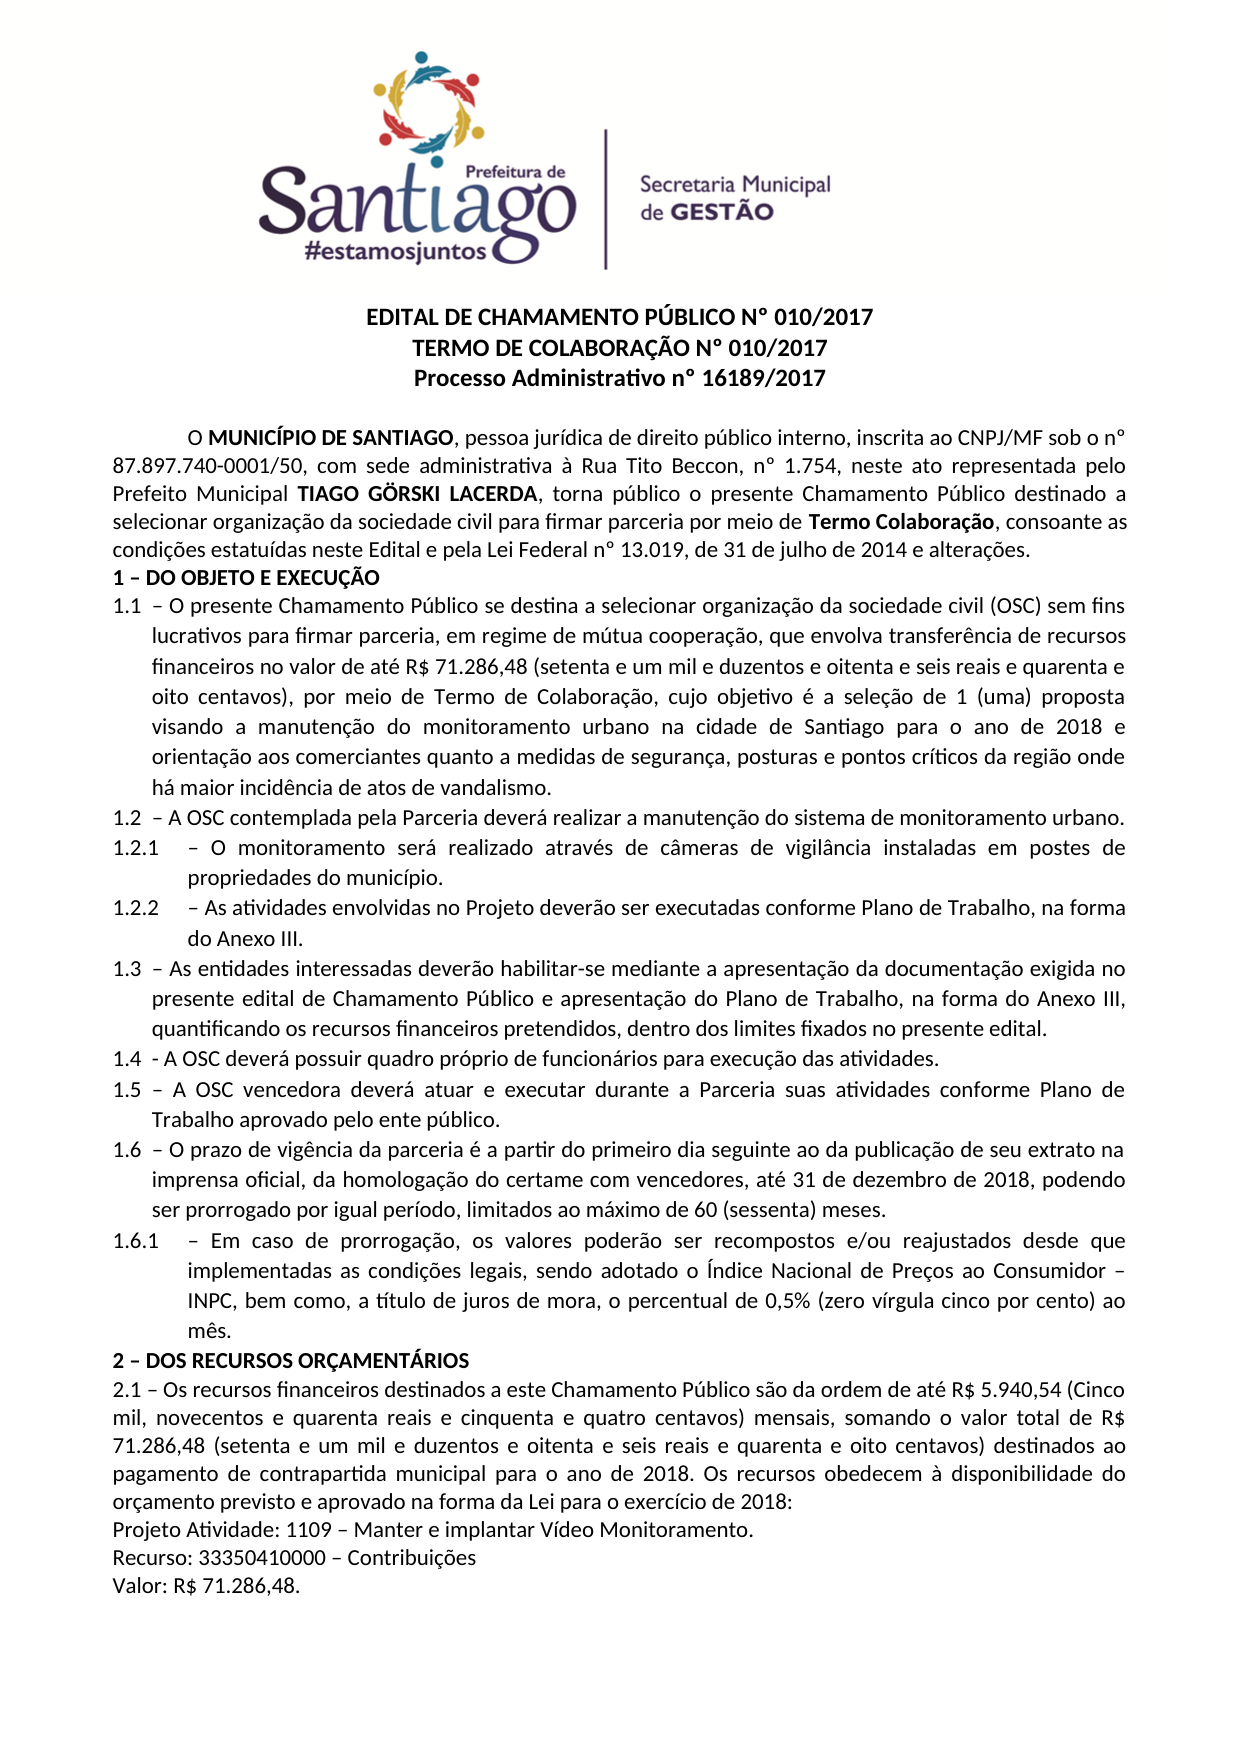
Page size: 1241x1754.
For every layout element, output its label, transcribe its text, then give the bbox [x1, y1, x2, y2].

text TERMO DE COLABORAÇÃO Nº 010/2017 [112, 332, 1128, 362]
text 1 – DO OBJETO E EXECUÇÃO [112, 563, 1128, 591]
text 2.1 – Os recursos financeiros destinados a este Chamamento Público são da ordem de até R$ 5.940,54 (Cinco mil, novecentos e quarenta reais e cinquenta e quatro centavos) mensais, somando o valor total de R$ 71.286,48 (setenta e um mil e duzentos e oitenta e seis reais e quarenta e oito centavos) destinados ao pagamento de contrapartida municipal para o ano de 2018. Os recursos obedecem à disponibilidade do orçamento previsto e aprovado na forma da Lei para o exercício de 2018: [112, 1375, 1128, 1515]
text Valor: R$ 71.286,48. [112, 1571, 1128, 1599]
list – A OSC contemplada pela Parceria deverá realizar a manutenção do sistema de monitoramento urbano. [112, 803, 1128, 831]
text EDITAL DE CHAMAMENTO PÚBLICO Nº 010/2017 [112, 301, 1128, 332]
list – O prazo de vigência da parceria é a partir do primeiro dia seguinte ao da publicação de seu extrato na imprensa oficial, da homologação do certame com vencedores, até 31 de dezembro de 2018, podendo ser prorrogado por igual período, limitados ao máximo de 60 (sessenta) meses. [112, 1135, 1128, 1224]
list – O monitoramento será realizado através de câmeras de vigilância instaladas em postes de propriedades do município. [112, 833, 1128, 891]
list – As entidades interessadas deverão habilitar-se mediante a apresentação da documentação exigida no presente edital de Chamamento Público e apresentação do Plano de Trabalho, na forma do Anexo III, quantificando os recursos financeiros pretendidos, dentro dos limites fixados no presente edital. [112, 954, 1128, 1042]
picture [0, 0, 1164, 295]
text Projeto Atividade: 1109 – Manter e implantar Vídeo Monitoramento. [112, 1515, 1128, 1543]
list – As atividades envolvidas no Projeto deverão ser executadas conforme Plano de Trabalho, na forma do Anexo III. [112, 893, 1128, 952]
text 2 – DOS RECURSOS ORÇAMENTÁRIOS [112, 1347, 1128, 1375]
list – A OSC vencedora deverá atuar e executar durante a Parceria suas atividades conforme Plano de Trabalho aprovado pelo ente público. [112, 1075, 1128, 1133]
list - A OSC deverá possuir quadro próprio de funcionários para execução das atividades. [112, 1044, 1128, 1073]
text O MUNICÍPIO DE SANTIAGO, pessoa jurídica de direito público interno, inscrita ao CNPJ/MF sob o nº 87.897.740-0001/50, com sede administrativa à Rua Tito Beccon, nº 1.754, neste ato representada pelo Prefeito Municipal TIAGO GÖRSKI LACERDA, torna público o presente Chamamento Público destinado a selecionar organização da sociedade civil para firmar parceria por meio de Termo Colaboração, consoante as condições estatuídas neste Edital e pela Lei Federal nº 13.019, de 31 de julho de 2014 e alterações. [112, 423, 1128, 563]
text Processo Administrativo nº 16189/2017 [112, 362, 1128, 393]
text Recurso: 33350410000 – Contribuições [112, 1543, 1128, 1571]
list – O presente Chamamento Público se destina a selecionar organização da sociedade civil (OSC) sem fins lucrativos para firmar parceria, em regime de mútua cooperação, que envolva transferência de recursos financeiros no valor de até R$ 71.286,48 (setenta e um mil e duzentos e oitenta e seis reais e quarenta e oito centavos), por meio de Termo de Colaboração, cujo objetivo é a seleção de 1 (uma) proposta visando a manutenção do monitoramento urbano na cidade de Santiago para o ano de 2018 e orientação aos comerciantes quanto a medidas de segurança, posturas e pontos críticos da região onde há maior incidência de atos de vandalismo. [112, 591, 1128, 801]
list – Em caso de prorrogação, os valores poderão ser recompostos e/ou reajustados desde que implementadas as condições legais, sendo adotado o Índice Nacional de Preços ao Consumidor – INPC, bem como, a título de juros de mora, o percentual de 0,5% (zero vírgula cinco por cento) ao mês. [112, 1226, 1128, 1344]
